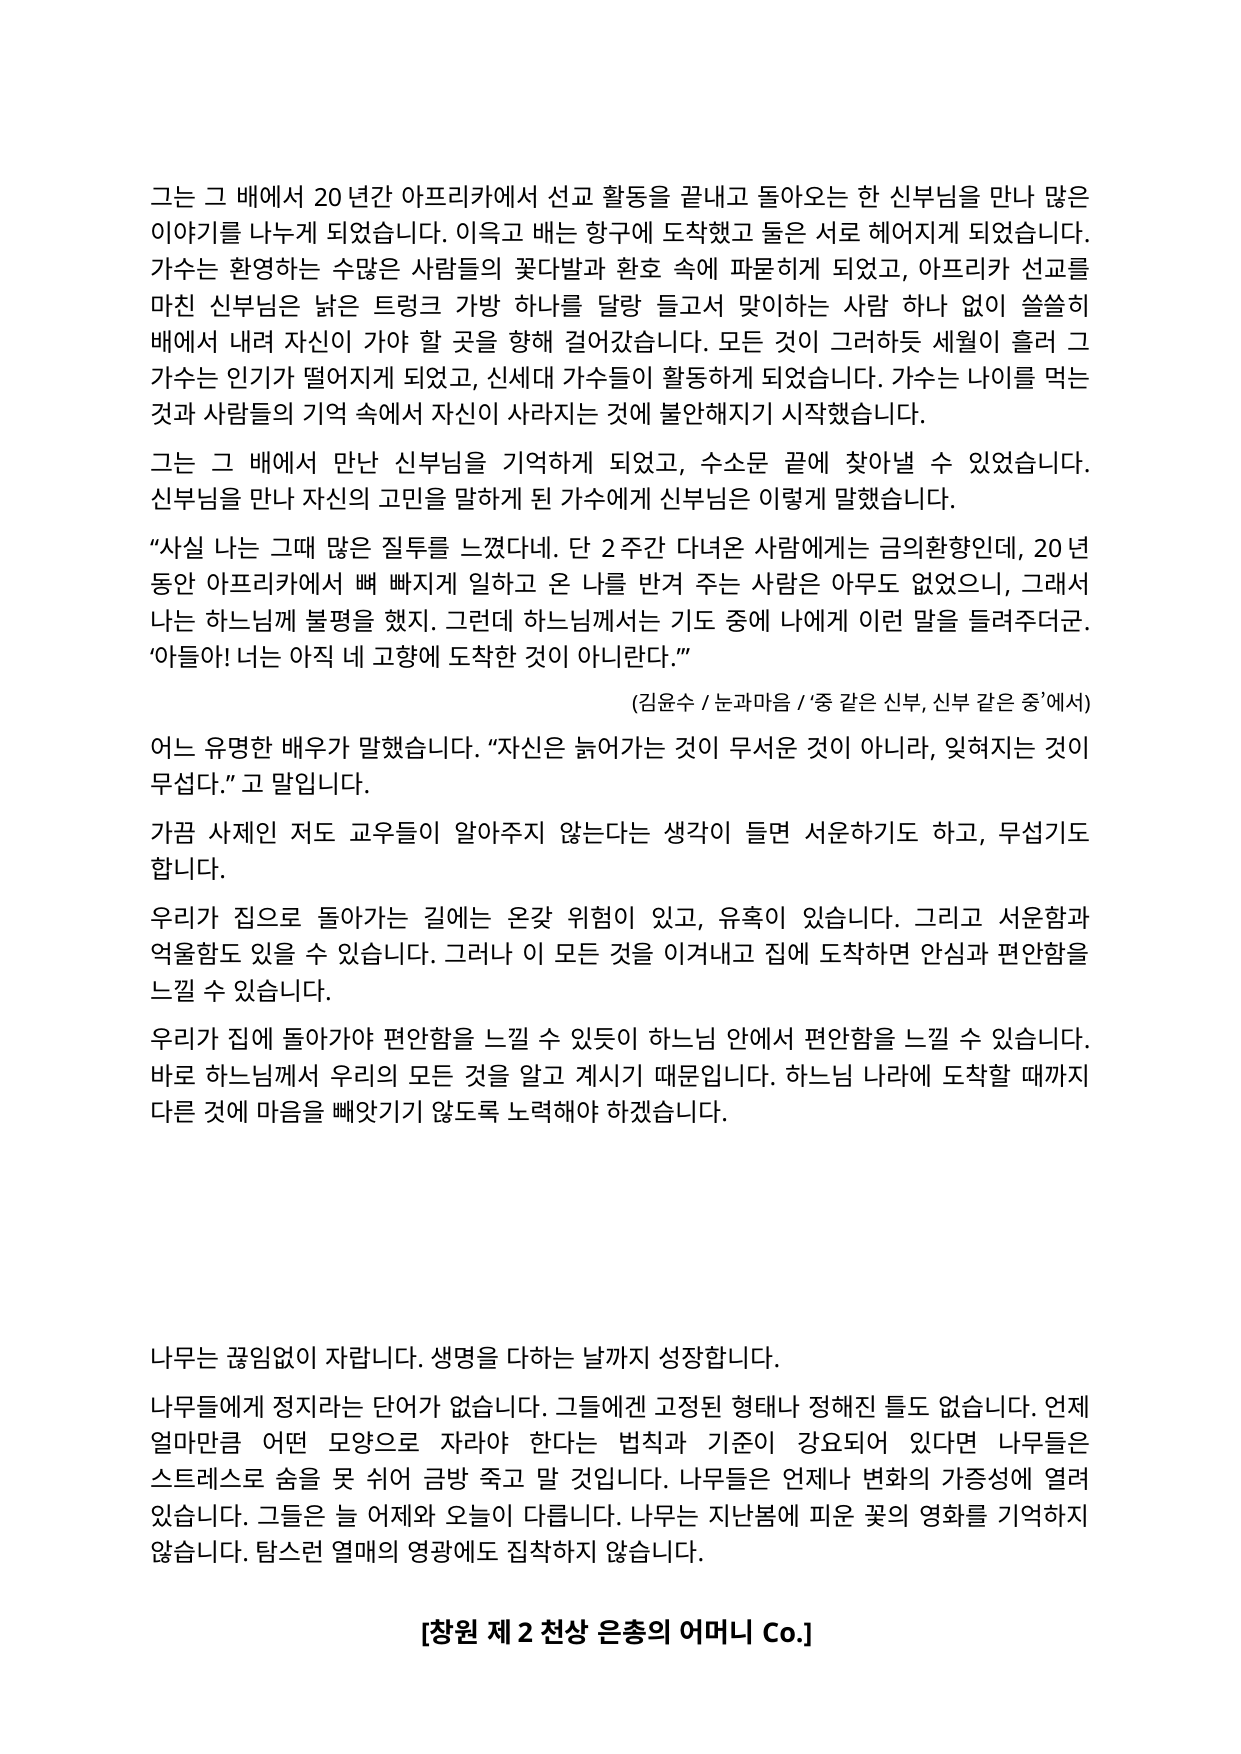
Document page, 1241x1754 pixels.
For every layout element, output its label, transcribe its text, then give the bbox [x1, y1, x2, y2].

text (김윤수 / 눈과마음 / ‘중 같은 신부, 신부 같은 중’에서) [150, 686, 1090, 716]
text 나무는 끊임없이 자랍니다. 생명을 다하는 날까지 성장합니다. [150, 1339, 1090, 1375]
text 어느 유명한 배우가 말했습니다. “자신은 늙어가는 것이 무서운 것이 아니라, 잊혀지는 것이 무섭다.” 고 말입니다. [150, 729, 1090, 801]
text 그는 그 배에서 20년간 아프리카에서 선교 활동을 끝내고 돌아오는 한 신부님을 만나 많은 이야기를 나누게 되었습니다. 이윽고 배는 항구에 도착했고 둘은 서로 헤어지게 되었습니다. 가수는 환영하는 수많은 사람들의 꽃다발과 환호 속에 파묻히게 되었고, 아프리카 선교를 마친 신부님은 낡은 트렁크 가방 하나를 달랑 들고서 맞이하는 사람 하나 없이 쓸쓸히 배에서 내려 자신이 가야 할 곳을 향해 걸어갔습니다. 모든 것이 그러하듯 세월이 흘러 그 가수는 인기가 떨어지게 되었고, 신세대 가수들이 활동하게 되었습니다. 가수는 나이를 먹는 것과 사람들의 기억 속에서 자신이 사라지는 것에 불안해지기 시작했습니다. [150, 177, 1090, 431]
text 나무들에게 정지라는 단어가 없습니다. 그들에겐 고정된 형태나 정해진 틀도 없습니다. 언제 얼마만큼 어떤 모양으로 자라야 한다는 법칙과 기준이 강요되어 있다면 나무들은 스트레스로 숨을 못 쉬어 금방 죽고 말 것입니다. 나무들은 언제나 변화의 가증성에 열려 있습니다. 그들은 늘 어제와 오늘이 다릅니다. 나무는 지난봄에 피운 꽃의 영화를 기억하지 않습니다. 탐스런 열매의 영광에도 집착하지 않습니다. [150, 1387, 1090, 1569]
text 가끔 사제인 저도 교우들이 알아주지 않는다는 생각이 들면 서운하기도 하고, 무섭기도 합니다. [150, 814, 1090, 886]
text “사실 나는 그때 많은 질투를 느꼈다네. 단 2주간 다녀온 사람에게는 금의환향인데, 20년 동안 아프리카에서 뼈 빠지게 일하고 온 나를 반겨 주는 사람은 아무도 없었으니, 그래서 나는 하느님께 불평을 했지. 그런데 하느님께서는 기도 중에 나에게 이런 말을 들려주더군. ‘아들아! 너는 아직 네 고향에 도착한 것이 아니란다.’” [150, 528, 1090, 673]
text 우리가 집에 돌아가야 편안함을 느낄 수 있듯이 하느님 안에서 편안함을 느낄 수 있습니다. 바로 하느님께서 우리의 모든 것을 알고 계시기 때문입니다. 하느님 나라에 도착할 때까지 다른 것에 마음을 빼앗기기 않도록 노력해야 하겠습니다. [150, 1020, 1090, 1129]
text 우리가 집으로 돌아가는 길에는 온갖 위험이 있고, 유혹이 있습니다. 그리고 서운함과 억울함도 있을 수 있습니다. 그러나 이 모든 것을 이겨내고 집에 도착하면 안심과 편안함을 느낄 수 있습니다. [150, 899, 1090, 1007]
text 그는 그 배에서 만난 신부님을 기억하게 되었고, 수소문 끝에 찾아낼 수 있었습니다. 신부님을 만나 자신의 고민을 말하게 된 가수에게 신부님은 이렇게 말했습니다. [150, 443, 1090, 516]
